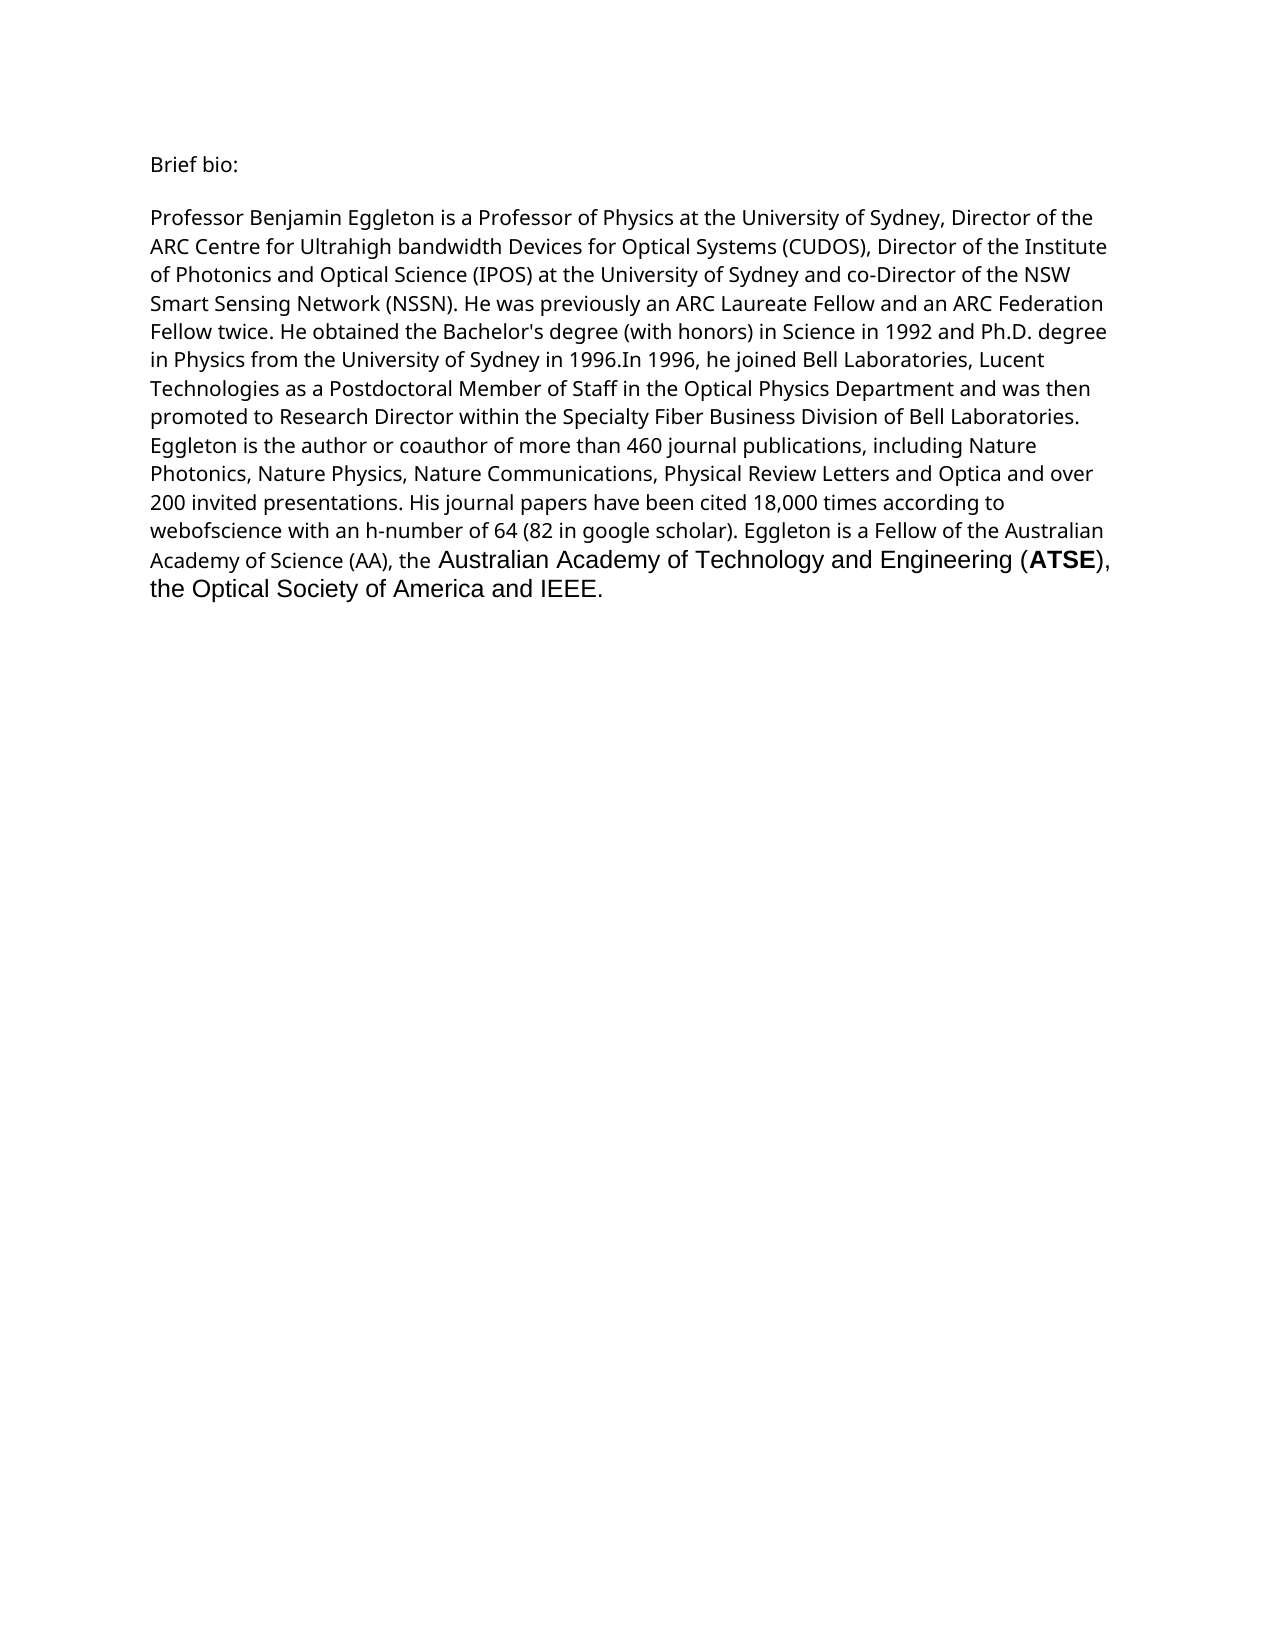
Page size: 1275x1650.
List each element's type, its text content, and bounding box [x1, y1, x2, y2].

text Professor Benjamin Eggleton is a Professor of Physics at the University of Sydney, Director of the ARC Centre for Ultrahigh bandwidth Devices for Optical Systems (CUDOS), Director of the Institute of Photonics and Optical Science (IPOS) at the University of Sydney and co-Director of the NSW Smart Sensing Network (NSSN). He was previously an ARC Laureate Fellow and an ARC Federation Fellow twice. He obtained the Bachelor's degree (with honors) in Science in 1992 and Ph.D. degree in Physics from the University of Sydney in 1996.In 1996, he joined Bell Laboratories, Lucent Technologies as a Postdoctoral Member of Staff in the Optical Physics Department and was then promoted to Research Director within the Specialty Fiber Business Division of Bell Laboratories. Eggleton is the author or coauthor of more than 460 journal publications, including Nature Photonics, Nature Physics, Nature Communications, Physical Review Letters and Optica and over 200 invited presentations. His journal papers have been cited 18,000 times according to webofscience with an h-number of 64 (82 in google scholar). Eggleton is a Fellow of the Australian Academy of Science (AA), the Australian Academy of Technology and Engineering (ATSE), the Optical Society of America and IEEE. [150, 203, 1125, 603]
text Brief bio: [150, 150, 1125, 178]
